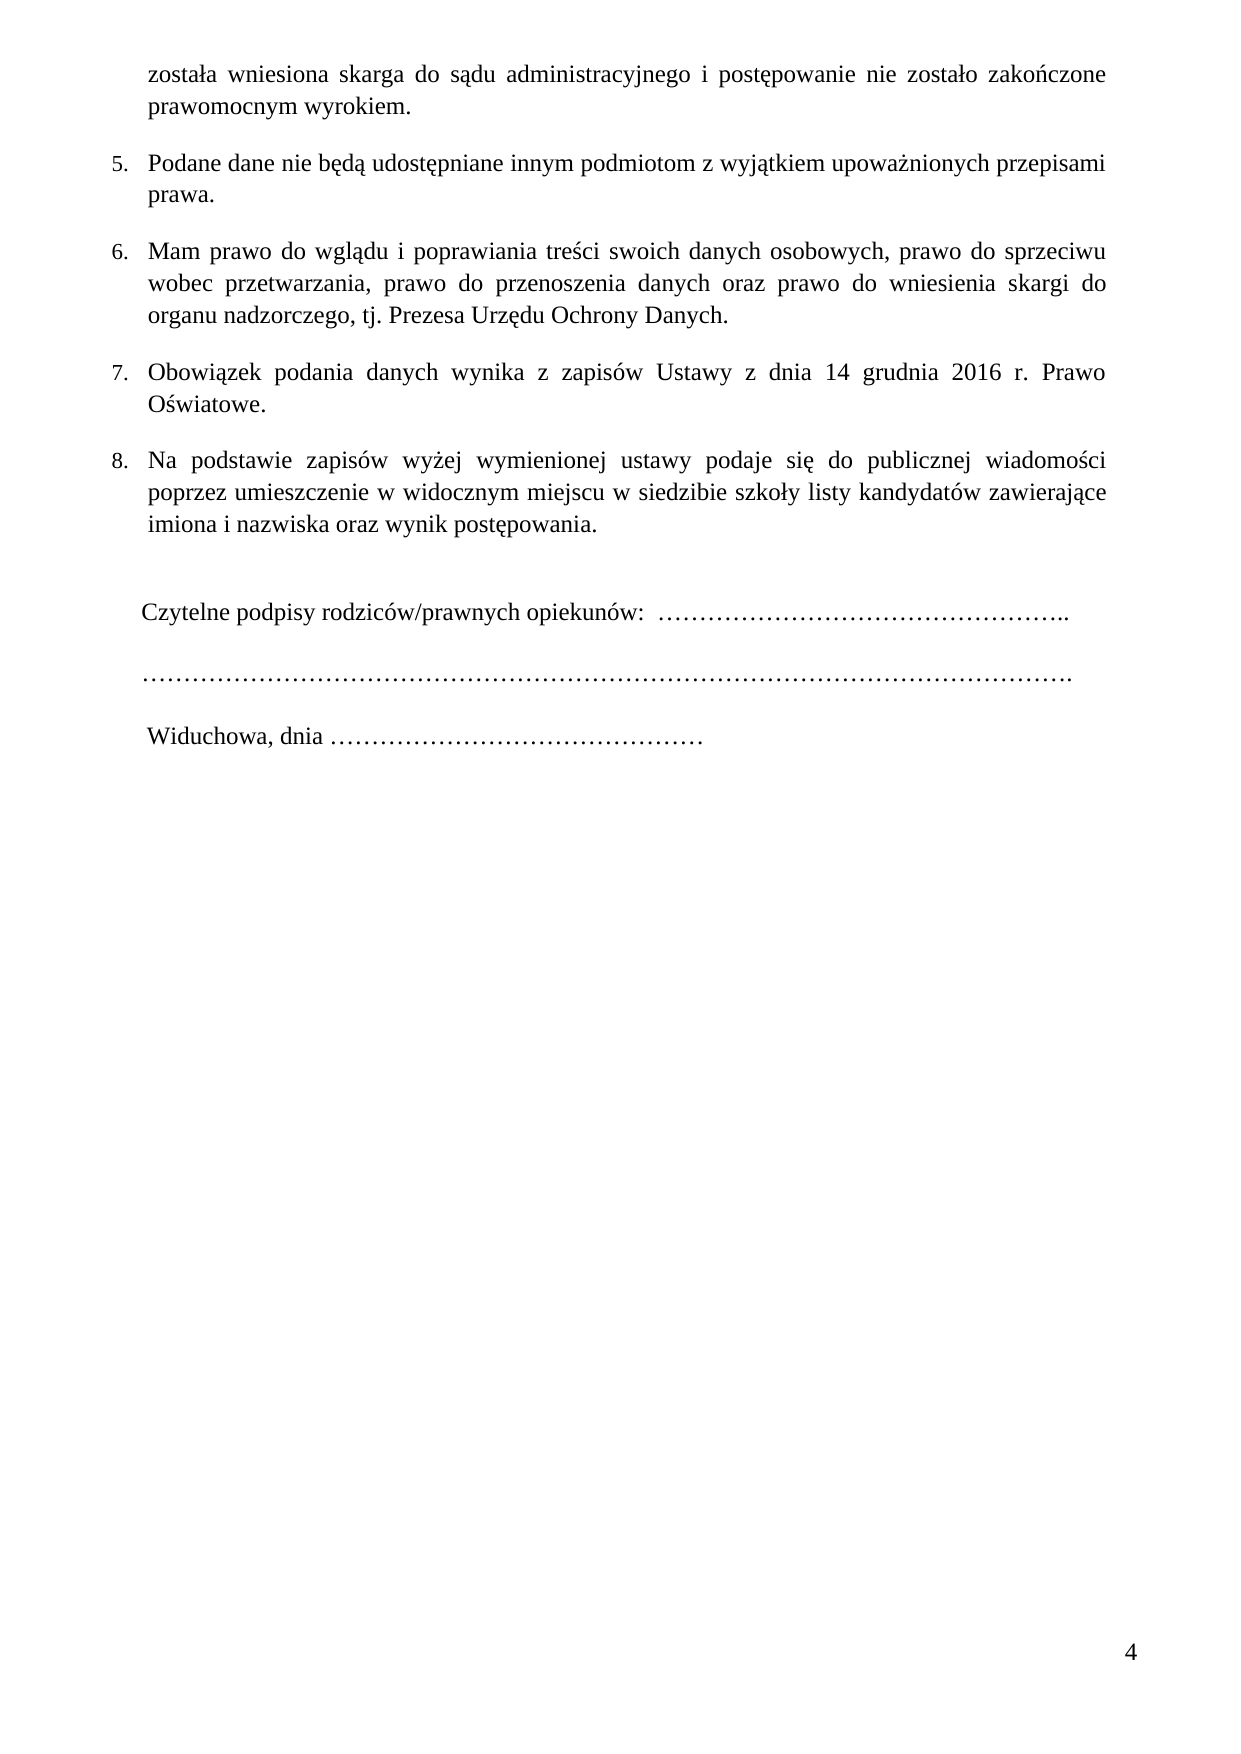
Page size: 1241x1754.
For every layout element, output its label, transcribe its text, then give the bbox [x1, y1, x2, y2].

list Na podstawie zapisów wyżej wymienionej ustawy podaje się do publicznej wiadomości poprzez umieszczenie w widocznym miejscu w siedzibie szkoły listy kandydatów zawierające imiona i nazwiska oraz wynik postępowania. [111, 446, 1107, 538]
text …………………………………………………………………………………………………. [141, 658, 1137, 687]
text Widuchowa, dnia ……………………………………… [147, 721, 1137, 750]
list Obowiązek podania danych wynika z zapisów Ustawy z dnia 14 grudnia 2016 r. Prawo Oświatowe. [111, 357, 1107, 417]
list Podane dane nie będą udostępniane innym podmiotom z wyjątkiem upoważnionych przepisami prawa. [111, 148, 1107, 208]
text Czytelne podpisy rodziców/prawnych opiekunów: ………………………………………….. [141, 597, 1137, 626]
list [111, 59, 1107, 120]
list Mam prawo do wglądu i poprawiania treści swoich danych osobowych, prawo do sprzeciwu wobec przetwarzania, prawo do przenoszenia danych oraz prawo do wniesienia skargi do organu nadzorczego, tj. Prezesa Urzędu Ochrony Danych. [111, 236, 1107, 329]
